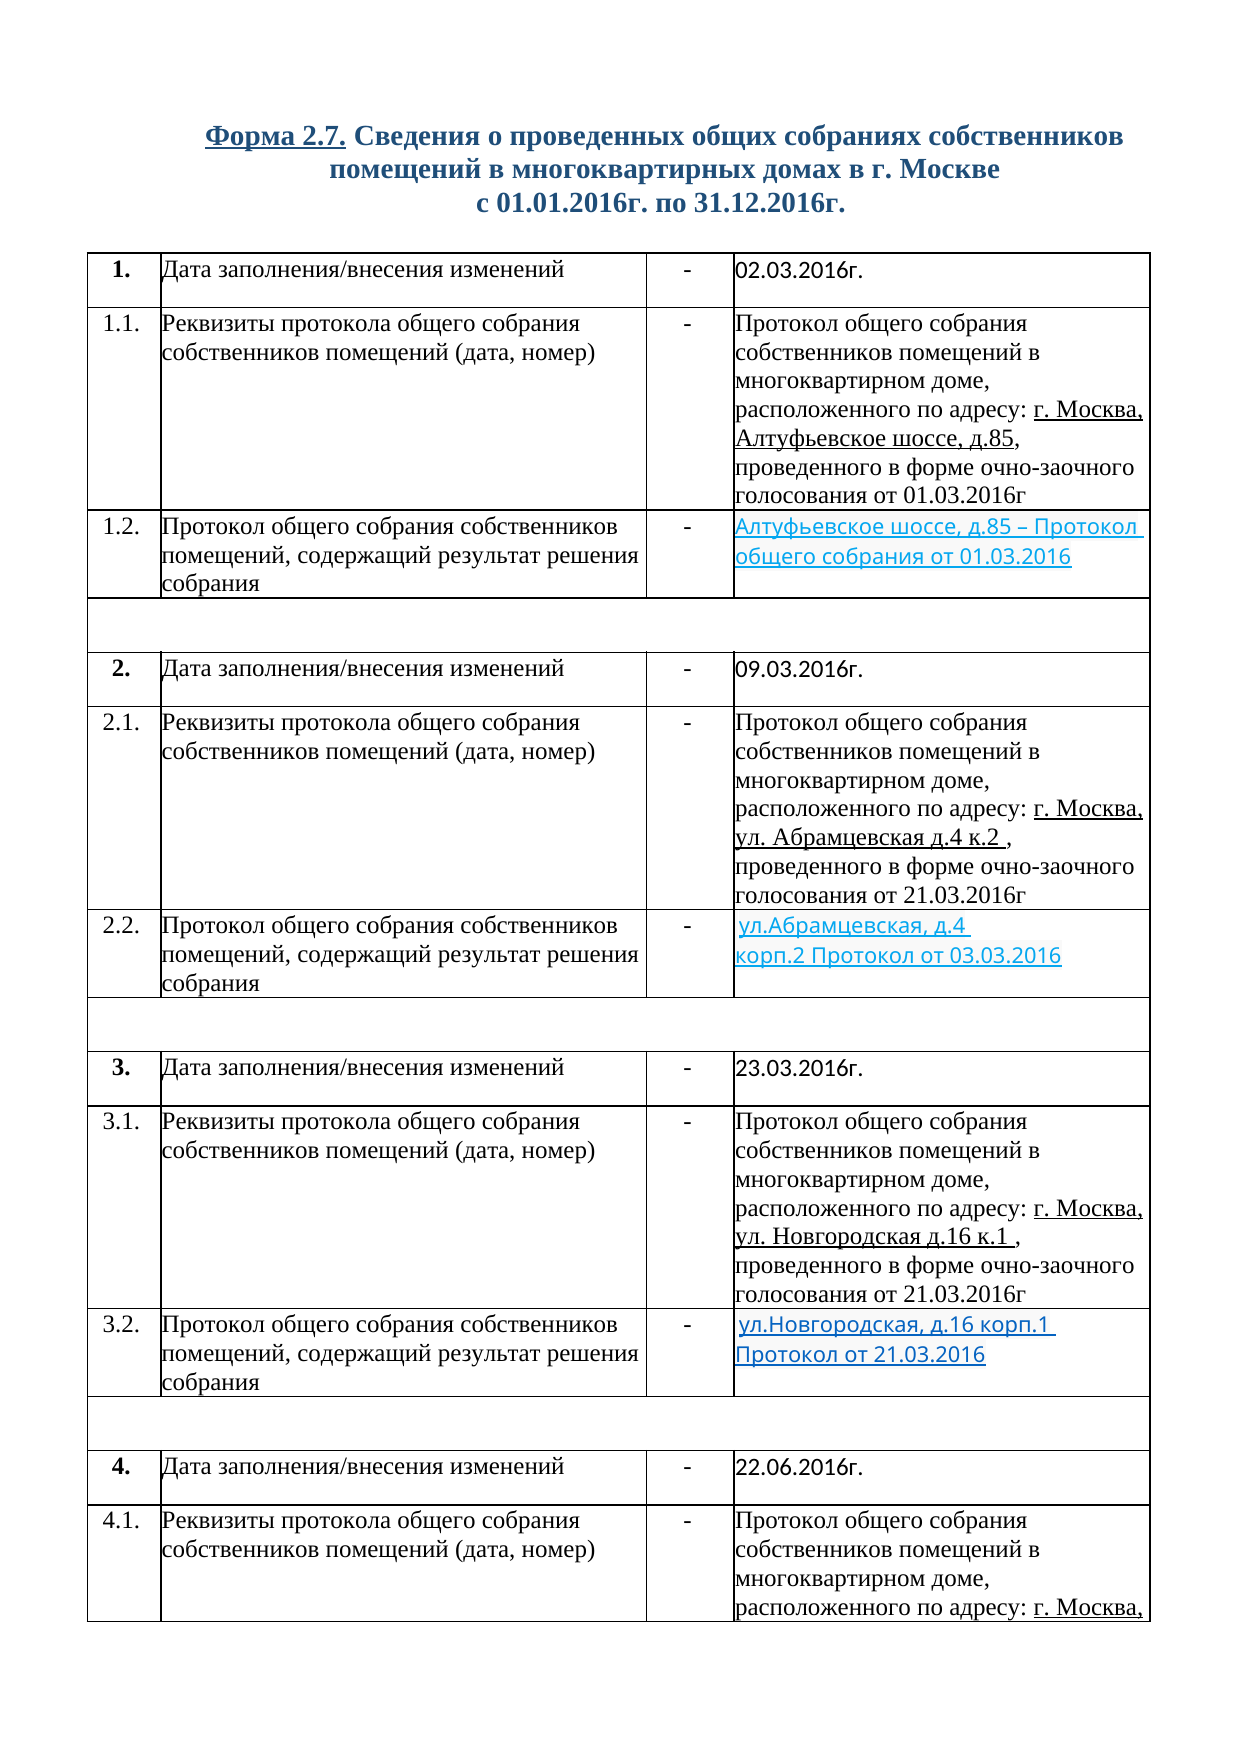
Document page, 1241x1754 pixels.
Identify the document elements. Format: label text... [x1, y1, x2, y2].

table_cell Протокол общего собрания собственников помещений, содержащий результат решения собрания [162, 511, 646, 597]
text Форма 2.7. Сведения о проведенных общих собраниях собственников помещений в многоквартирных домах в г. Москве [177, 118, 1152, 185]
table_cell Дата заполнения/внесения изменений [162, 653, 646, 706]
table_cell 2. [88, 653, 160, 706]
table_cell Протокол общего собрания собственников помещений в многоквартирном доме, расположенного по адресу: г. Москва, ул. Абрамцевская д.4 к.2 , проведенного в форме очно-заочного голосования от 21.03.2016г [735, 707, 1149, 908]
table_cell Дата заполнения/внесения изменений [162, 1052, 646, 1105]
table_header - [647, 254, 733, 307]
table_cell 23.03.2016г. [735, 1052, 1149, 1105]
table_cell 4. [88, 1451, 160, 1504]
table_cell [162, 1506, 646, 1621]
table_cell Реквизиты протокола общего собрания собственников помещений (дата, номер) [162, 308, 646, 509]
table_cell ул.Новгородская, д.16 корп.1 Протокол от 21.03.2016 [735, 1309, 1149, 1396]
table_cell Протокол общего собрания собственников помещений, содержащий результат решения собрания [162, 910, 646, 996]
table_cell Реквизиты протокола общего собрания собственников помещений (дата, номер) [162, 707, 646, 908]
table_cell 3.1. [88, 1107, 160, 1308]
table_cell 2.2. [88, 910, 160, 996]
table_cell - [647, 910, 733, 996]
table_cell - [647, 1451, 733, 1504]
table_cell [88, 1397, 1149, 1450]
table_cell Протокол общего собрания собственников помещений в многоквартирном доме, расположенного по адресу: г. Москва, Алтуфьевское шоссе, д.85, проведенного в форме очно-заочного голосования от 01.03.2016г [735, 308, 1149, 509]
table_cell ул.Абрамцевская, д.4 корп.2 Протокол от 03.03.2016 [735, 910, 1149, 996]
table_cell 4.1. [88, 1506, 160, 1621]
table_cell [735, 1506, 1149, 1621]
table_cell 3.2. [88, 1309, 160, 1396]
table_cell 09.03.2016г. [735, 653, 1149, 706]
table_cell 3. [88, 1052, 160, 1105]
table_cell [88, 998, 1149, 1051]
table_cell - [647, 1506, 733, 1621]
table_header Дата заполнения/внесения изменений [162, 254, 646, 307]
table_cell - [647, 707, 733, 908]
table_cell 1.1. [88, 308, 160, 509]
table_cell 1.2. [88, 511, 160, 597]
table_header 02.03.2016г. [735, 254, 1149, 307]
table_cell [88, 599, 1149, 651]
table_cell Протокол общего собрания собственников помещений в многоквартирном доме, расположенного по адресу: г. Москва, ул. Новгородская д.16 к.1 , проведенного в форме очно-заочного голосования от 21.03.2016г [735, 1107, 1149, 1308]
table_cell - [647, 1107, 733, 1308]
table_cell Протокол общего собрания собственников помещений, содержащий результат решения собрания [162, 1309, 646, 1396]
table_cell - [647, 308, 733, 509]
table_cell 22.06.2016г. [735, 1451, 1149, 1504]
table_cell Алтуфьевское шоссе, д.85 – Протокол общего собрания от 01.03.2016 [735, 511, 1149, 597]
text с 01.01.2016г. по 31.12.2016г. [177, 185, 1152, 219]
table_cell - [647, 1309, 733, 1396]
table_cell - [647, 511, 733, 597]
table_cell 2.1. [88, 707, 160, 908]
table_header 1. [88, 254, 160, 307]
table_cell - [647, 1052, 733, 1105]
table_cell Реквизиты протокола общего собрания собственников помещений (дата, номер) [162, 1107, 646, 1308]
table_cell Дата заполнения/внесения изменений [162, 1451, 646, 1504]
table_cell - [647, 653, 733, 706]
